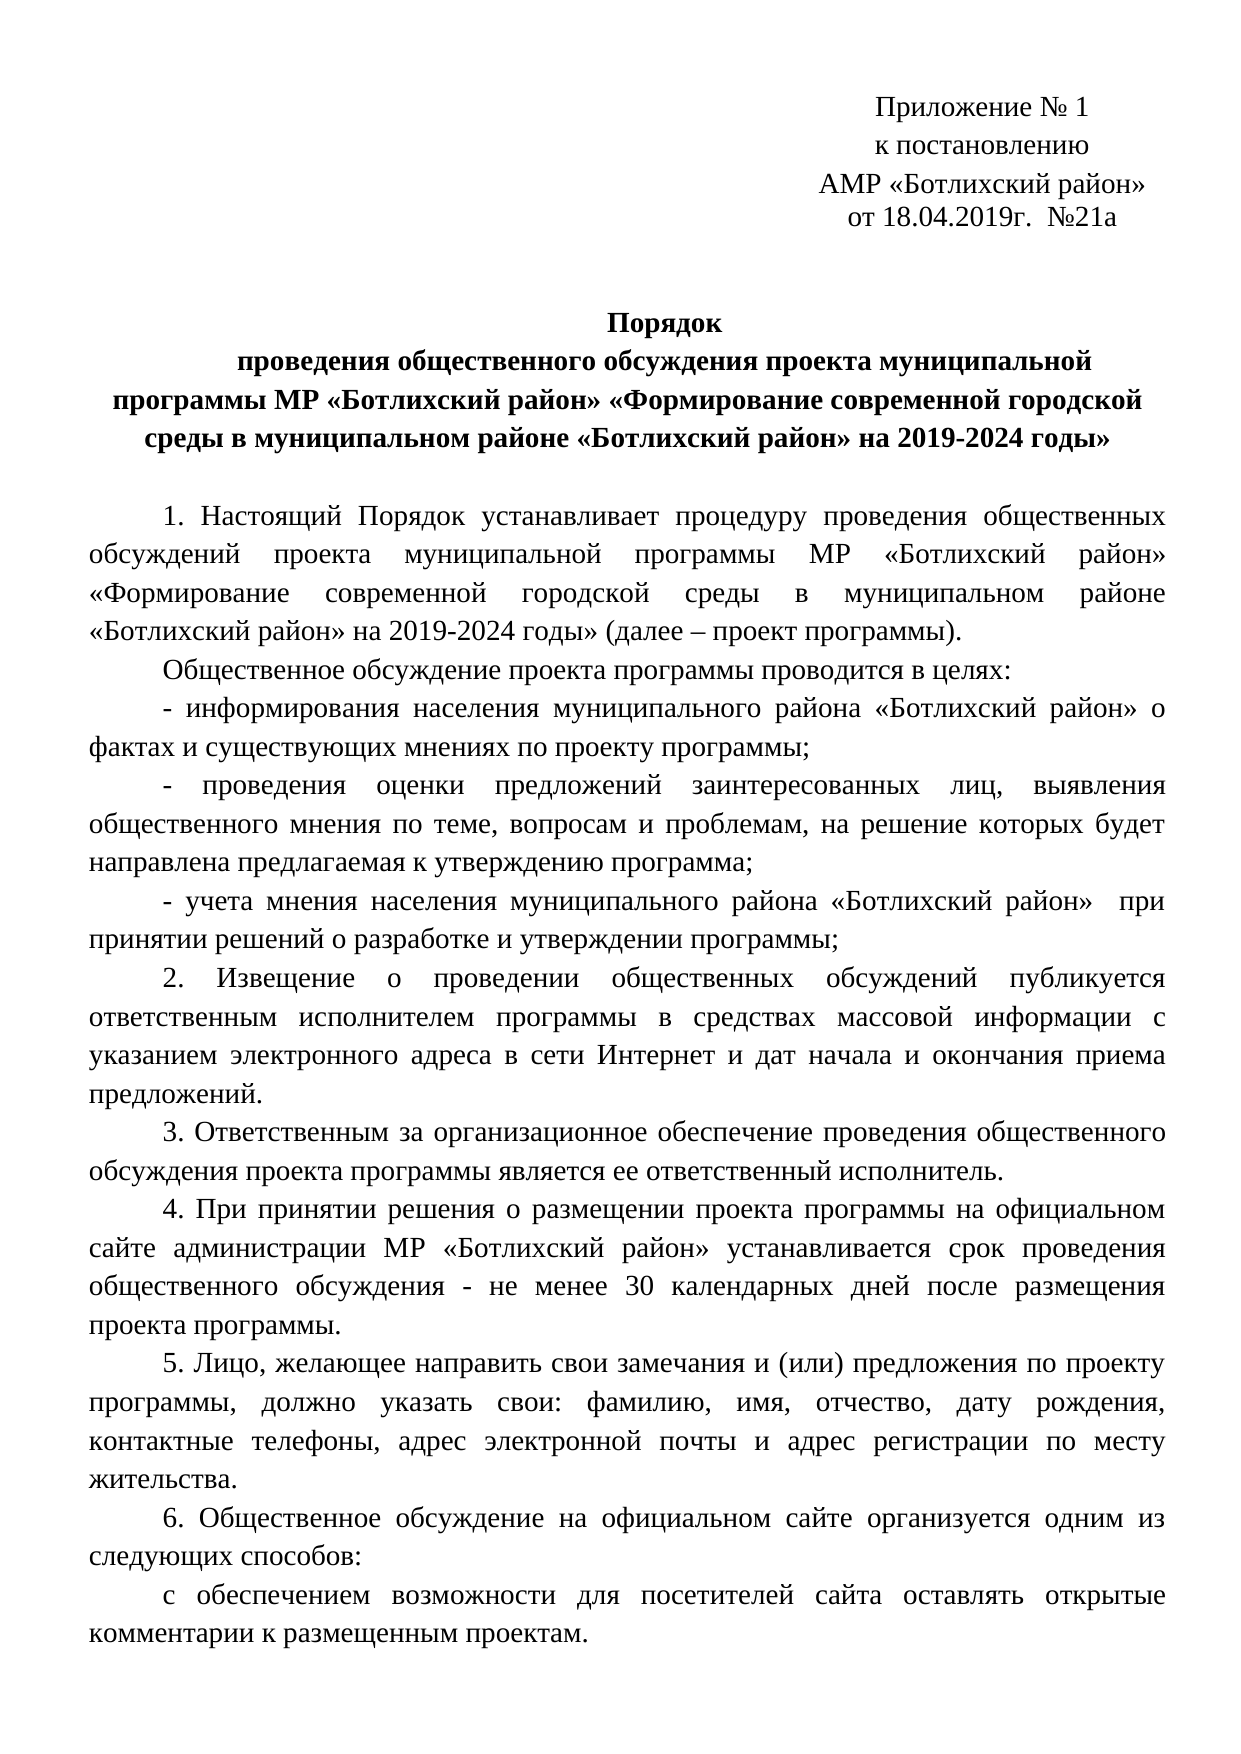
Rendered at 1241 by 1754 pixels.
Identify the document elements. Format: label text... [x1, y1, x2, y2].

text Общественное обсуждение проекта программы проводится в целях: [89, 652, 1167, 685]
text Приложение № 1 [797, 89, 1167, 122]
text от 18.04.2019г. №21а [797, 199, 1167, 233]
text - учета мнения населения муниципального района «Ботлихский район» при принятии решений о разработке и утверждении программы; [89, 883, 1167, 955]
text - информирования населения муниципального района «Ботлихский район» о фактах и существующих мнениях по проекту программы; [89, 690, 1167, 762]
text 3. Ответственным за организационное обеспечение проведения общественного обсуждения проекта программы является ее ответственный исполнитель. [89, 1114, 1167, 1186]
text к постановлению [797, 127, 1167, 161]
text проведения общественного обсуждения проекта муниципальной программы МР «Ботлихский район» «Формирование современной городской среды в муниципальном районе «Ботлихский район» на 2019-2024 годы» [89, 343, 1167, 454]
text 5. Лицо, желающее направить свои замечания и (или) предложения по проекту программы, должно указать свои: фамилию, имя, отчество, дату рождения, контактные телефоны, адрес электронной почты и адрес регистрации по месту жительства. [89, 1346, 1167, 1495]
text АМР «Ботлихский район» [797, 166, 1167, 199]
text Порядок [89, 305, 1167, 338]
text - проведения оценки предложений заинтересованных лиц, выявления общественного мнения по теме, вопросам и проблемам, на решение которых будет направлена предлагаемая к утверждению программа; [89, 767, 1167, 878]
text 4. При принятии решения о размещении проекта программы на официальном сайте администрации МР «Ботлихский район» устанавливается срок проведения общественного обсуждения - не менее 30 календарных дней после размещения проекта программы. [89, 1191, 1167, 1341]
text с обеспечением возможности для посетителей сайта оставлять открытые комментарии к размещенным проектам. [89, 1577, 1167, 1649]
text 1. Настоящий Порядок устанавливает процедуру проведения общественных обсуждений проекта муниципальной программы МР «Ботлихский район» «Формирование современной городской среды в муниципальном районе «Ботлихский район» на 2019-2024 годы» (далее – проект программы). [89, 498, 1167, 647]
text 6. Общественное обсуждение на официальном сайте организуется одним из следующих способов: [89, 1500, 1167, 1572]
text 2. Извещение о проведении общественных обсуждений публикуется ответственным исполнителем программы в средствах массовой информации с указанием электронного адреса в сети Интернет и дат начала и окончания приема предложений. [89, 960, 1167, 1109]
